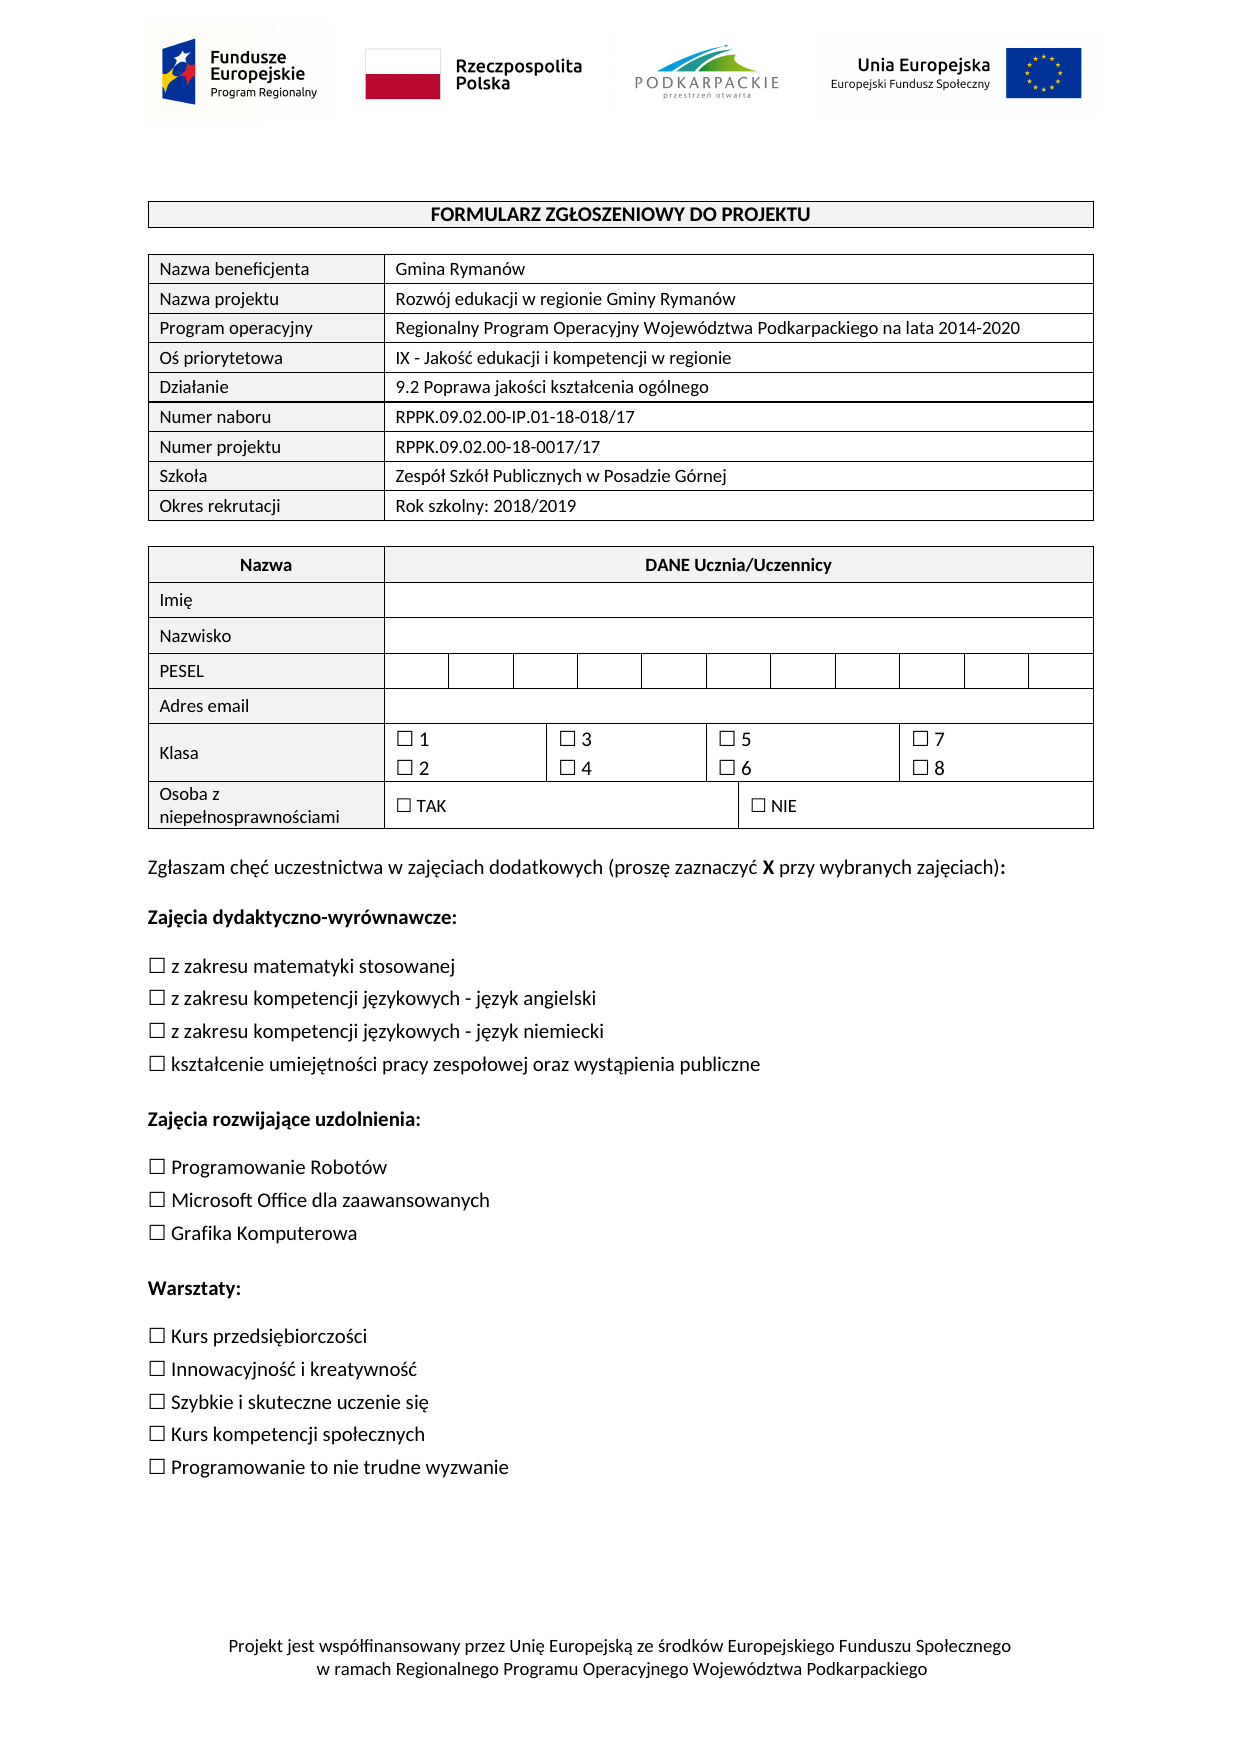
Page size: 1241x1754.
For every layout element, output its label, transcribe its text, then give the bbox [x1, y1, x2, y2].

table_cell Zespół Szkół Publicznych w Posadzie Górnej [385, 462, 1093, 490]
table_cell [385, 654, 448, 688]
text kształcenie umiejętności pracy zespołowej oraz wystąpienia publiczne [148, 1049, 1093, 1077]
table_cell [578, 654, 641, 688]
text Warsztaty: [148, 1275, 1093, 1301]
table_cell 3 4 [547, 724, 706, 781]
table_cell [707, 654, 770, 688]
table_header FORMULARZ ZGŁOSZENIOWY DO PROJEKTU [149, 202, 1093, 227]
table_cell Rok szkolny: 2018/2019 [385, 491, 1093, 520]
table_cell Program operacyjny [149, 314, 384, 342]
text z zakresu kompetencji językowych - język niemiecki [148, 1016, 1093, 1044]
table_cell RPPK.09.02.00-18-0017/17 [385, 432, 1093, 461]
table_cell Numer projektu [149, 432, 384, 461]
table_header DANE Ucznia/Uczennicy [385, 547, 1093, 582]
table_header Nazwa [149, 547, 384, 582]
text Microsoft Office dla zaawansowanych [148, 1185, 1093, 1213]
table_cell [449, 654, 513, 688]
text z zakresu kompetencji językowych - język angielski [148, 983, 1093, 1012]
table_cell [642, 654, 706, 688]
text Zajęcia dydaktyczno-wyrównawcze: [148, 904, 1093, 930]
table_cell NIE [739, 782, 1093, 828]
text z zakresu matematyki stosowanej [148, 951, 1093, 979]
table_cell [771, 654, 835, 688]
table_cell [514, 654, 577, 688]
text Programowanie to nie trudne wyzwanie [148, 1452, 1093, 1480]
table_header Gmina Rymanów [385, 255, 1093, 283]
table_cell Nazwisko [149, 618, 384, 652]
table_cell [385, 618, 1093, 652]
table_cell IX - Jakość edukacji i kompetencji w regionie [385, 343, 1093, 372]
text Zgłaszam chęć uczestnictwa w zajęciach dodatkowych (proszę zaznaczyć X przy wybranych zajęciach): [148, 854, 1093, 879]
table_cell [385, 583, 1093, 617]
table_cell 9.2 Poprawa jakości kształcenia ogólnego [385, 373, 1093, 401]
table_cell 5 6 [707, 724, 899, 781]
table_cell TAK [385, 782, 738, 828]
text Zajęcia rozwijające uzdolnienia: [148, 1106, 1093, 1132]
table_cell Okres rekrutacji [149, 491, 384, 520]
table_cell [836, 654, 899, 688]
text Kurs przedsiębiorczości [148, 1322, 1093, 1350]
text Kurs kompetencji społecznych [148, 1419, 1093, 1448]
table_cell Klasa [149, 724, 384, 781]
table_cell Osoba z niepełnosprawnościami [149, 782, 384, 828]
table_cell RPPK.09.02.00-IP.01-18-018/17 [385, 403, 1093, 431]
table_cell Adres email [149, 689, 384, 723]
picture [349, 32, 598, 116]
table_cell Imię [149, 583, 384, 617]
table_cell [385, 689, 1093, 723]
text Programowanie Robotów [148, 1152, 1093, 1181]
text Innowacyjność i kreatywność [148, 1354, 1093, 1383]
text Grafika Komputerowa [148, 1218, 1093, 1246]
table_cell 7 8 [900, 724, 1093, 781]
table_cell Szkoła [149, 462, 384, 490]
table_cell Rozwój edukacji w regionie Gminy Rymanów [385, 284, 1093, 313]
text Szybkie i skuteczne uczenie się [148, 1387, 1093, 1415]
table_cell [1029, 654, 1093, 688]
picture [614, 23, 800, 121]
table_header Nazwa beneficjenta [149, 255, 384, 283]
table_cell 1 2 [385, 724, 546, 781]
table_cell [900, 654, 964, 688]
table_cell Regionalny Program Operacyjny Województwa Podkarpackiego na lata 2014-2020 [385, 314, 1093, 342]
table_cell Działanie [149, 373, 384, 401]
picture [146, 22, 333, 121]
table_cell PESEL [149, 654, 384, 688]
table_cell Nazwa projektu [149, 284, 384, 313]
picture [815, 32, 1098, 115]
table_cell Numer naboru [149, 403, 384, 431]
table_cell [965, 654, 1028, 688]
table_cell Oś priorytetowa [149, 343, 384, 372]
